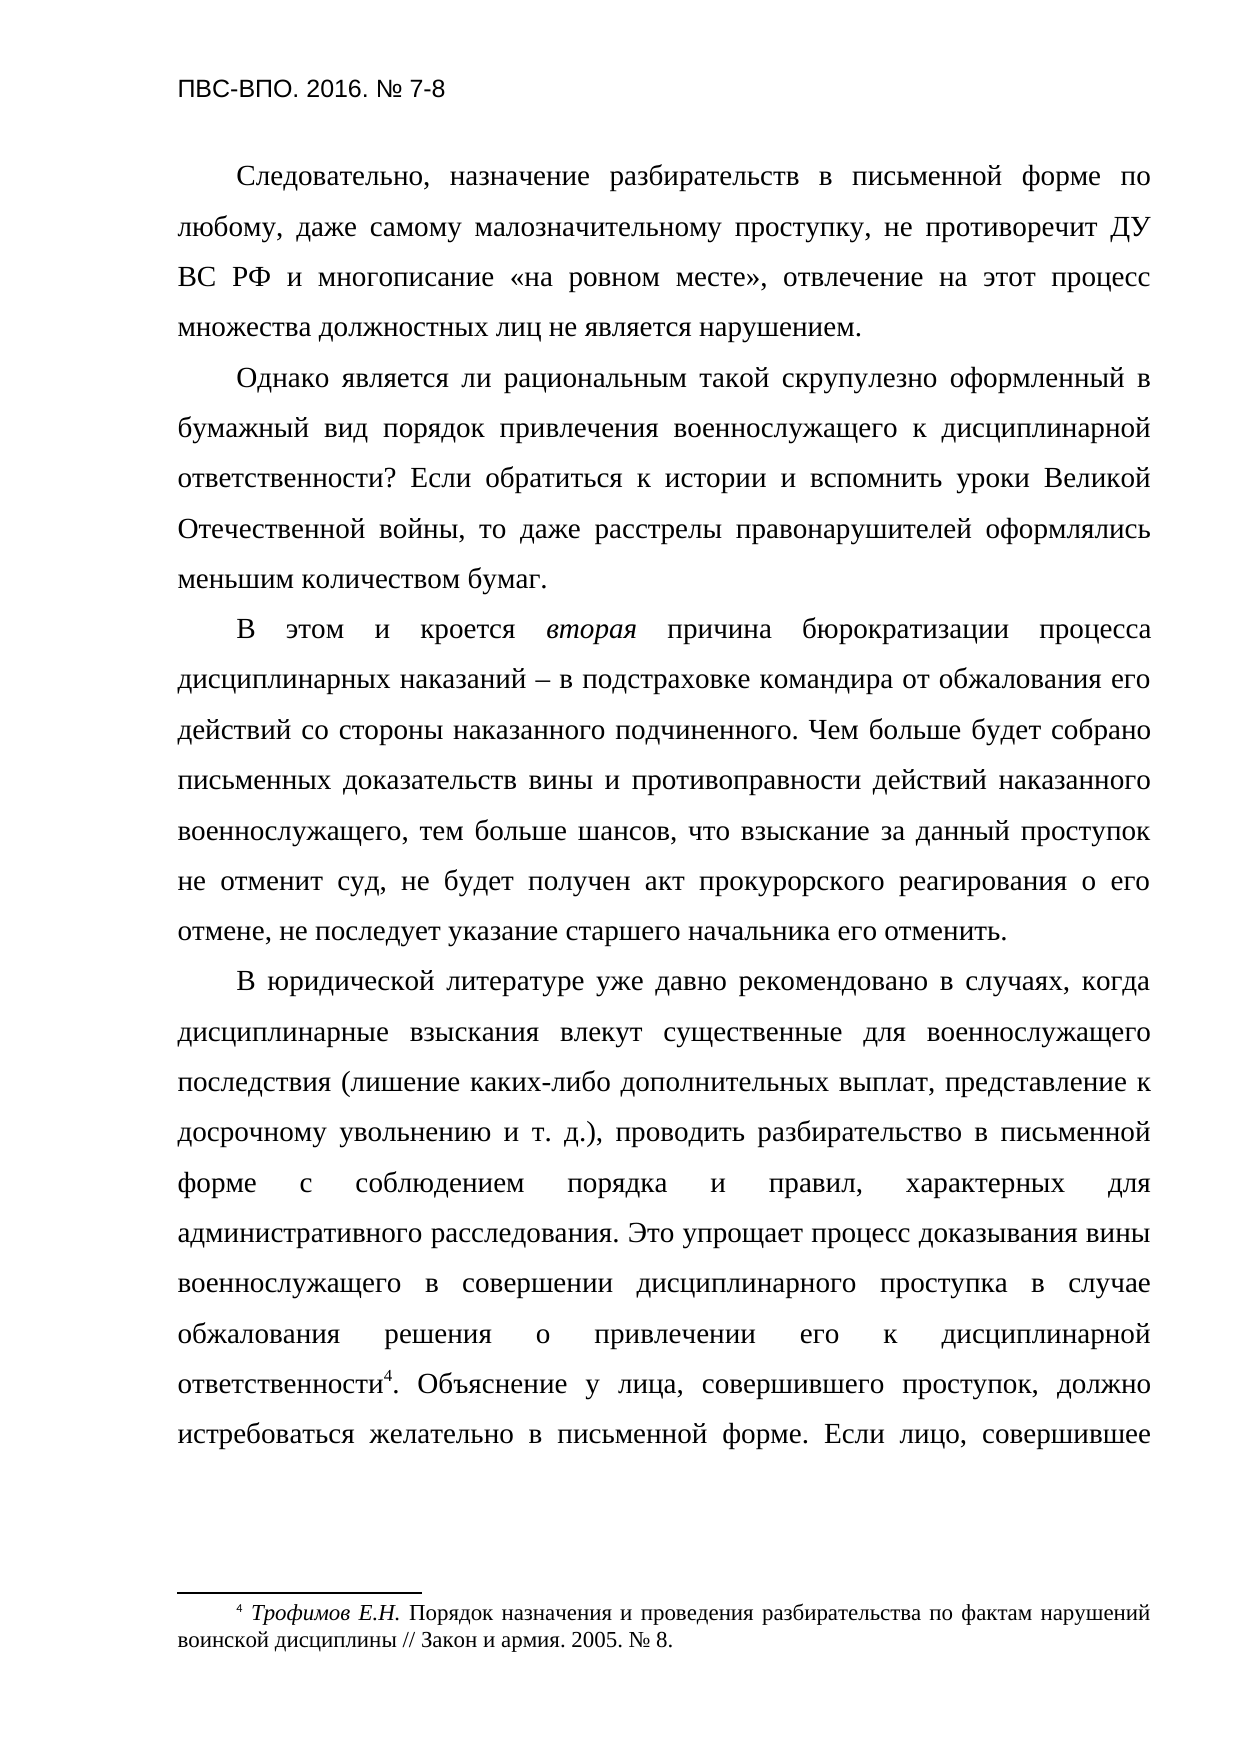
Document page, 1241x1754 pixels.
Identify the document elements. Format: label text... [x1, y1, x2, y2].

text Однако является ли рациональным такой скрупулезно оформленный в бумажный вид порядок привлечения военнослужащего к дисциплинарной ответственности? Если обратиться к истории и вспомнить уроки Великой Отечественной войны, то даже расстрелы правонарушителей оформлялись меньшим количеством бумаг. [177, 360, 1152, 594]
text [177, 963, 1152, 1450]
text В этом и кроется вторая причина бюрократизации процесса дисциплинарных наказаний – в подстраховке командира от обжалования его действий со стороны наказанного подчиненного. Чем больше будет собрано письменных доказательств вины и противоправности действий наказанного военнослужащего, тем больше шансов, что взыскание за данный проступок не отменит суд, не будет получен акт прокурорского реагирования о его отмене, не последует указание старшего начальника его отменить. [177, 611, 1152, 947]
text Следовательно, назначение разбирательств в письменной форме по любому, даже самому малозначительному проступку, не противоречит ДУ ВС РФ и многописание «на ровном месте», отвлечение на этот процесс множества должностных лиц не является нарушением. [177, 158, 1152, 343]
